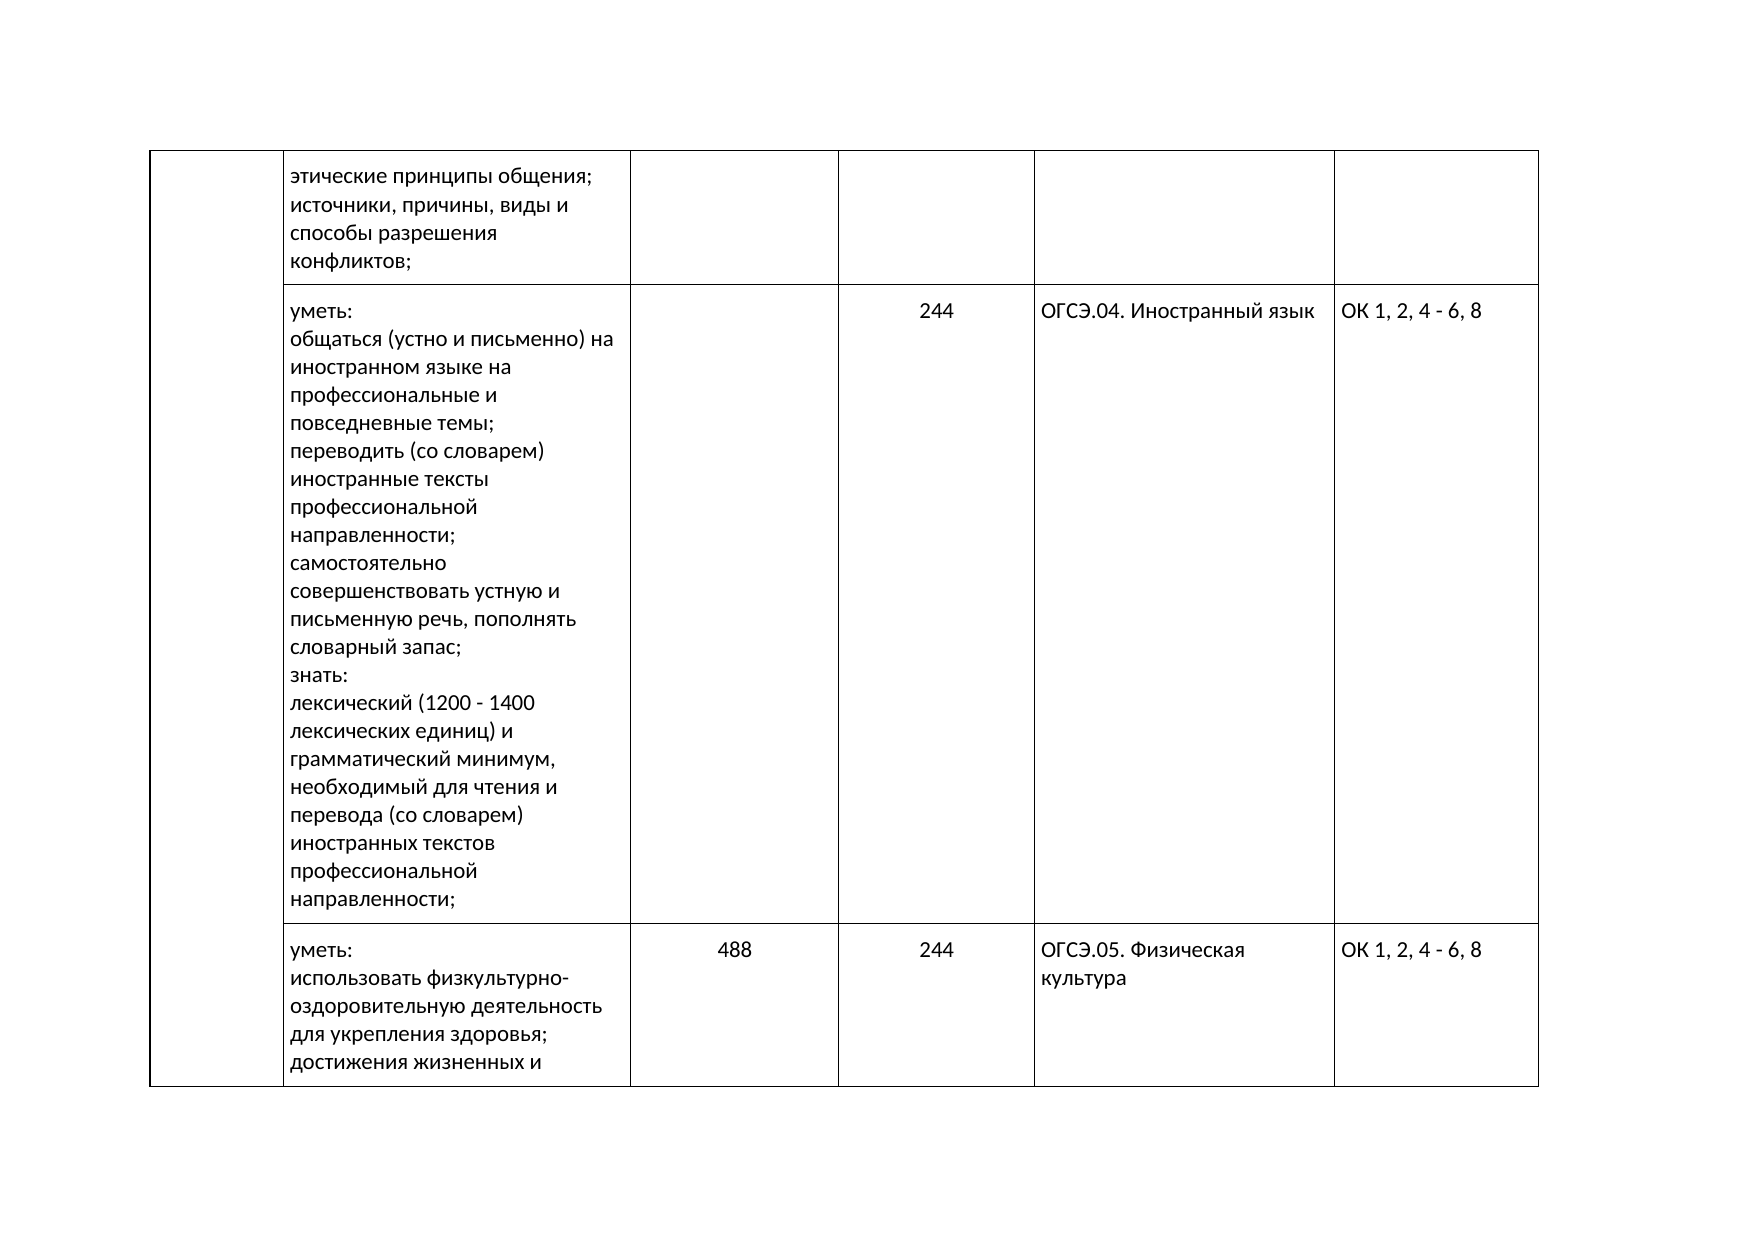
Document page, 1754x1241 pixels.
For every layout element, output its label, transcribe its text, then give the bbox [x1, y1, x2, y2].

table_cell ОК 1, 2, 4 - 6, 8 [1335, 924, 1538, 1086]
table_cell ОК 1, 2, 4 - 6, 8 [1335, 285, 1538, 923]
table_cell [284, 151, 630, 284]
table_cell 244 [839, 924, 1034, 1086]
table_cell уметь: общаться (устно и письменно) на иностранном языке на профессиональные и повседневные темы; переводить (со словарем) иностранные тексты профессиональной направленности; самостоятельно совершенствовать устную и письменную речь, пополнять словарный запас; знать: лексический (1200 - 1400 лексических единиц) и грамматический минимум, необходимый для чтения и перевода (со словарем) иностранных текстов профессиональной направленности; [284, 285, 630, 923]
table_cell 488 [631, 924, 838, 1086]
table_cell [1035, 151, 1334, 284]
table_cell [1335, 151, 1538, 284]
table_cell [284, 924, 630, 1086]
table_cell ОГСЭ.04. Иностранный язык [1035, 285, 1334, 923]
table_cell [1035, 924, 1334, 1086]
table_cell 244 [839, 285, 1034, 923]
table_cell [631, 285, 838, 923]
table_cell 48 [839, 151, 1034, 284]
table_cell [631, 151, 838, 284]
